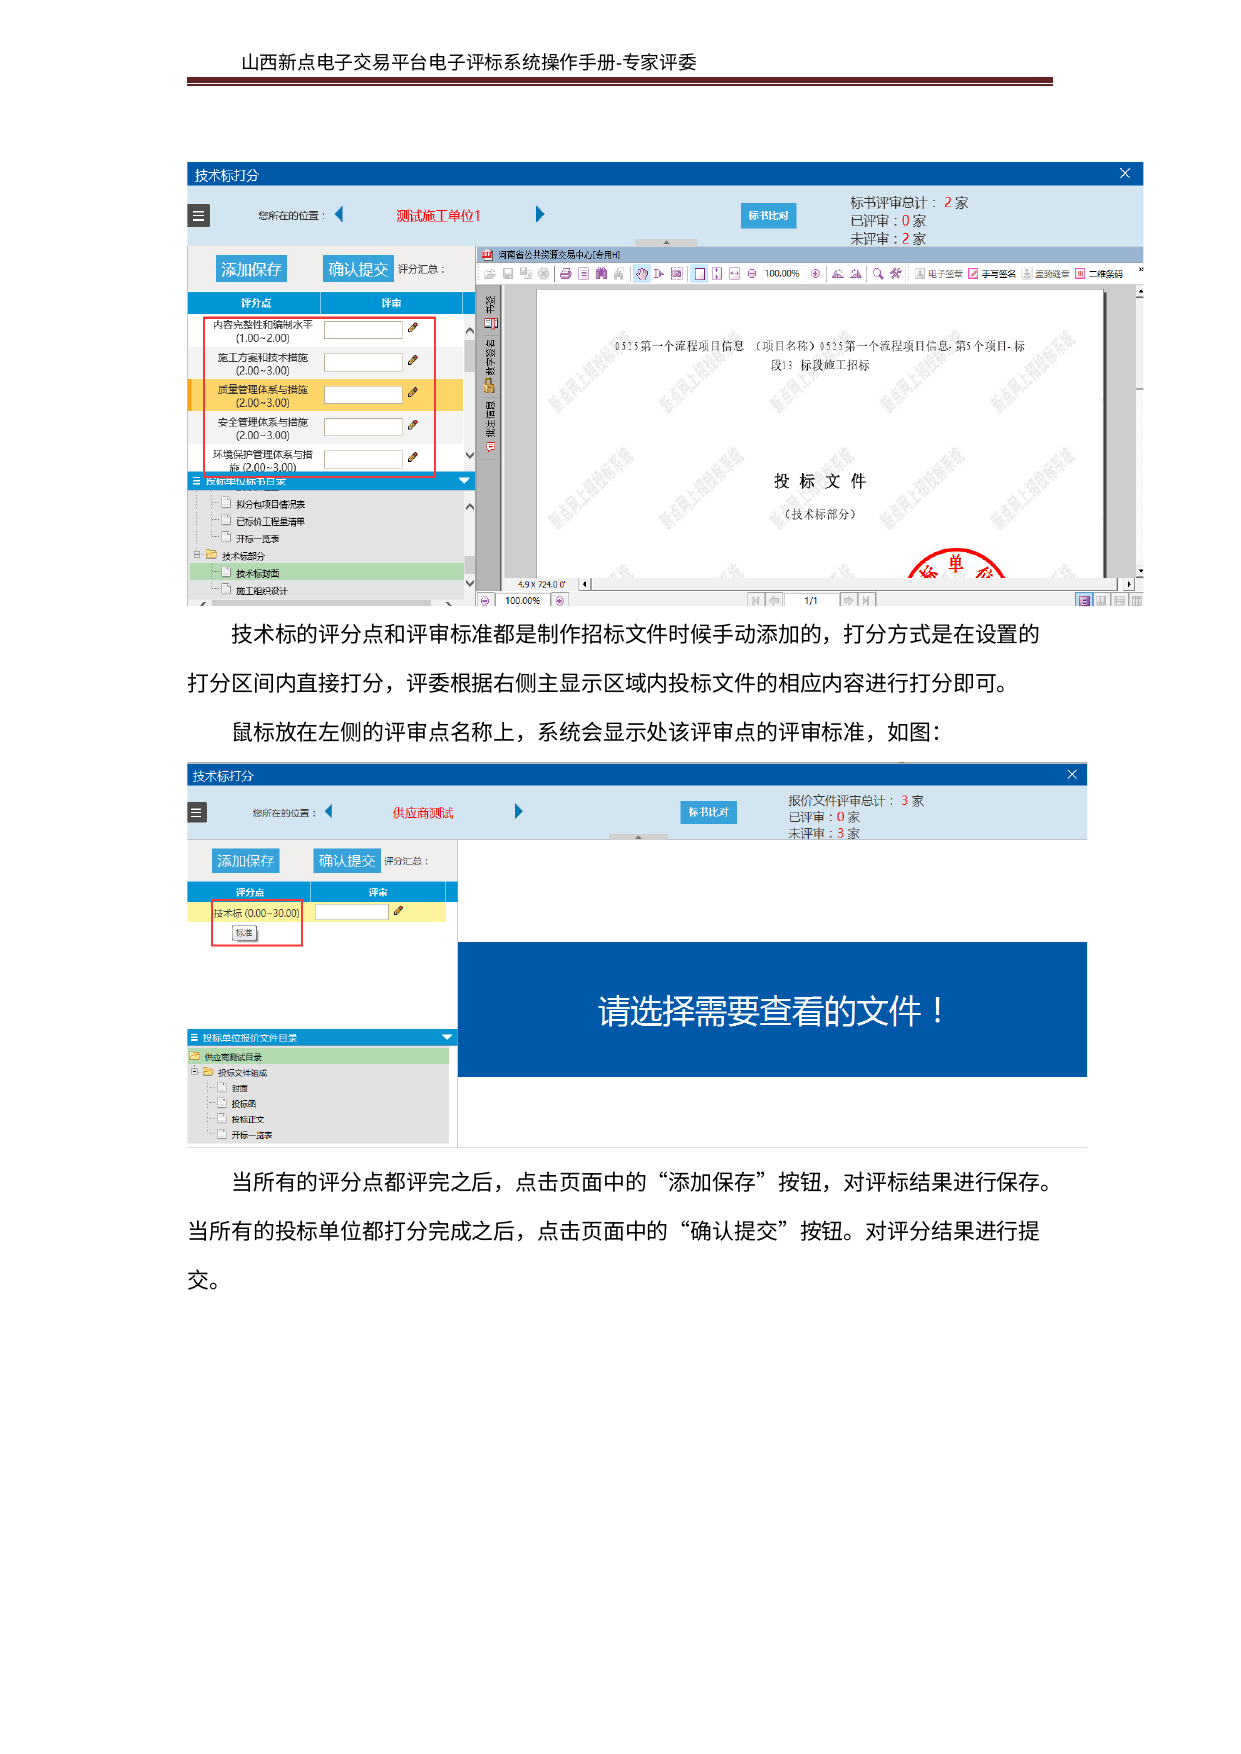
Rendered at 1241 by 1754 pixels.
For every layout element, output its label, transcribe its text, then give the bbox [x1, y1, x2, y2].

text 当所有的评分点都评完之后，点击页面中的“添加保存”按钮，对评标结果进行保存。当所有的投标单位都打分完成之后，点击页面中的“确认提交”按钮。对评分结果进行提交。 [187, 1165, 1053, 1295]
picture [187, 162, 1144, 606]
text 技术标的评分点和评审标准都是制作招标文件时候手动添加的，打分方式是在设置的打分区间内直接打分，评委根据右侧主显示区域内投标文件的相应内容进行打分即可。 [187, 617, 1053, 698]
text 鼠标放在左侧的评审点名称上，系统会显示处该评审点的评审标准，如图： [187, 714, 1053, 747]
picture [187, 762, 1088, 1148]
